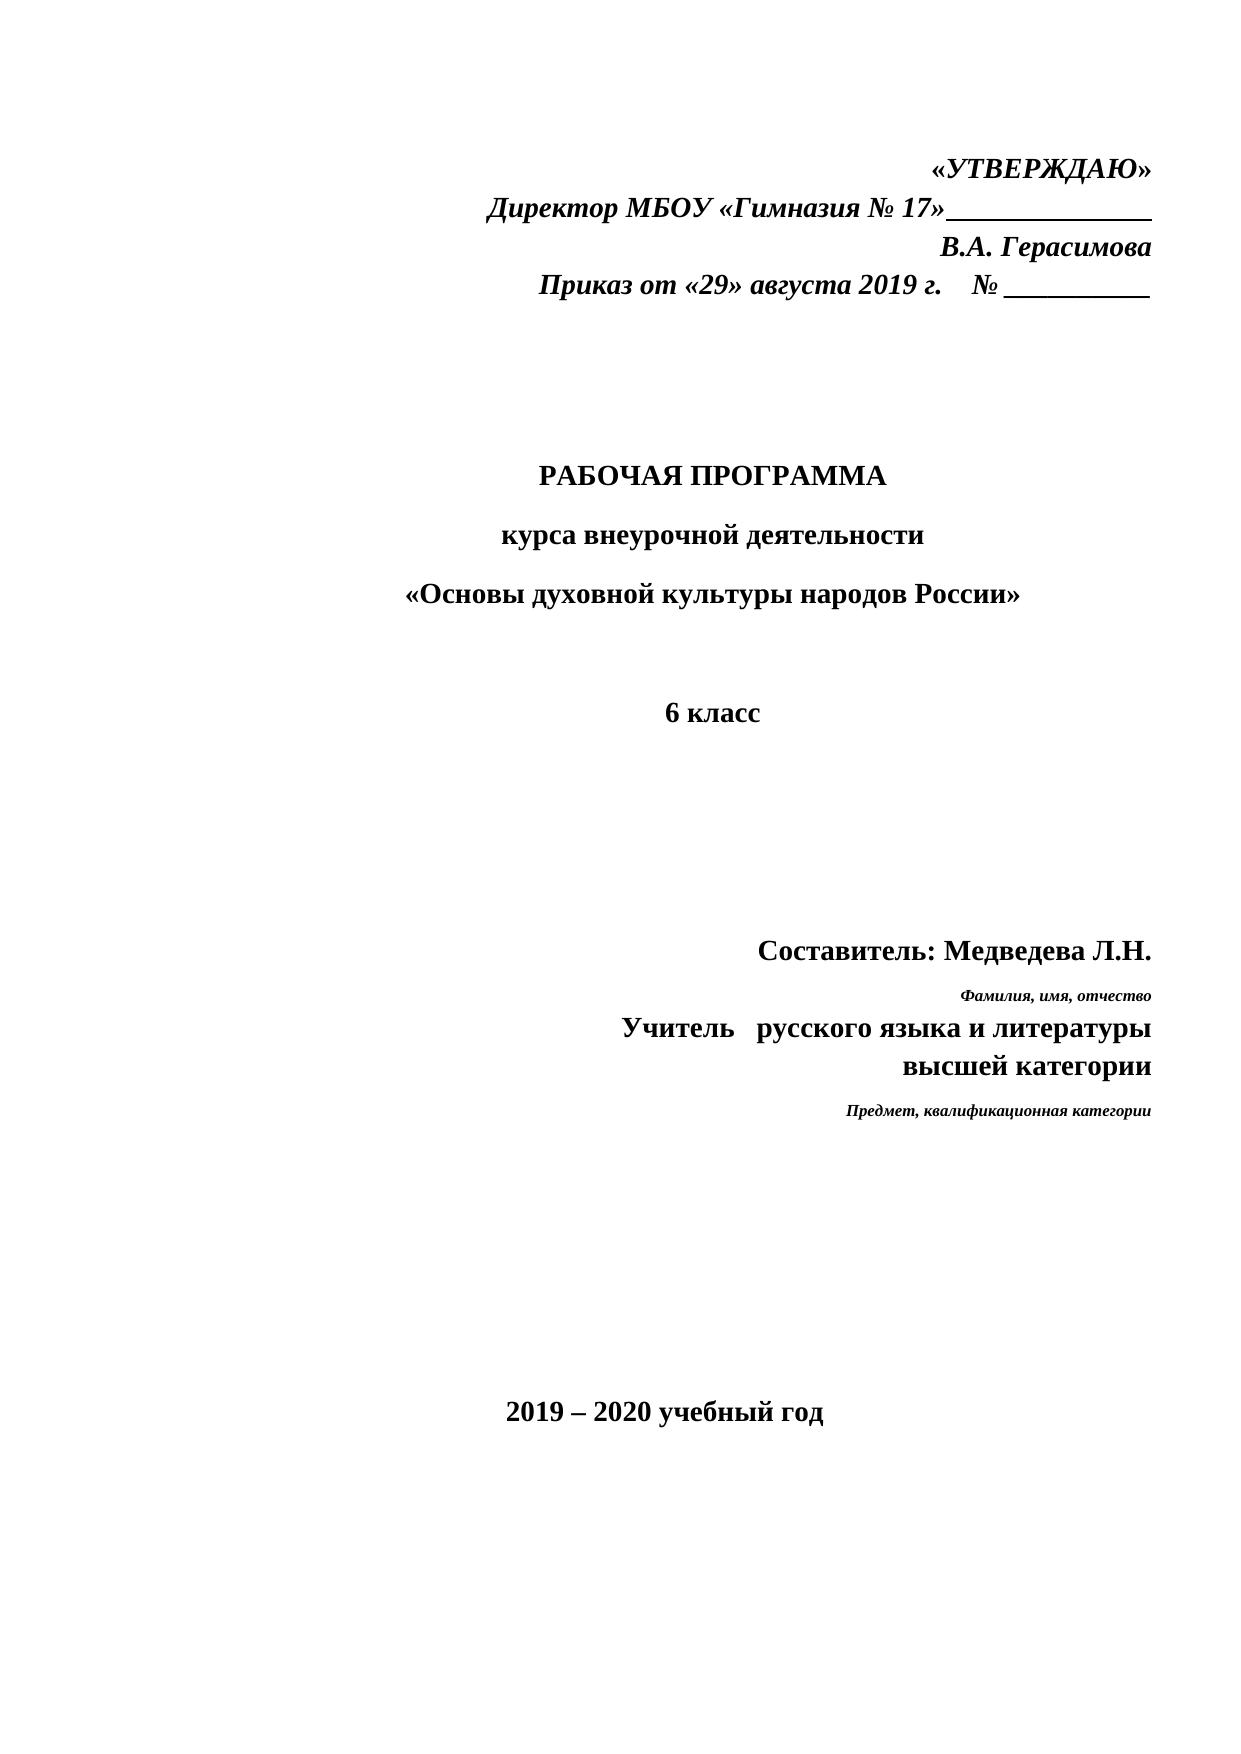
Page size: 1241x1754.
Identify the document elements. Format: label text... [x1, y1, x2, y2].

text Директор МБОУ «Гимназия № 17» В.А. Герасимова [177, 190, 1152, 262]
text курса внеурочной деятельности [215, 517, 1152, 551]
text Предмет, квалификационная категории [177, 1087, 1152, 1120]
text Составитель: Медведева Л.Н. [177, 933, 1152, 966]
text 6 класс [215, 695, 1152, 729]
text РАБОЧАЯ ПРОГРАММА [215, 458, 1152, 491]
text «УТВЕРЖДАЮ» [177, 152, 1152, 185]
text Учитель русского языка и литературы [177, 1010, 1152, 1043]
text Фамилия, имя, отчество [177, 971, 1152, 1005]
text 2019 – 2020 учебный год [177, 1394, 1152, 1427]
text «Основы духовной культуры народов России» [215, 576, 1152, 610]
text высшей категории [177, 1048, 1152, 1082]
text Приказ от «29» августа 2019 г. № __________ [398, 267, 1152, 301]
